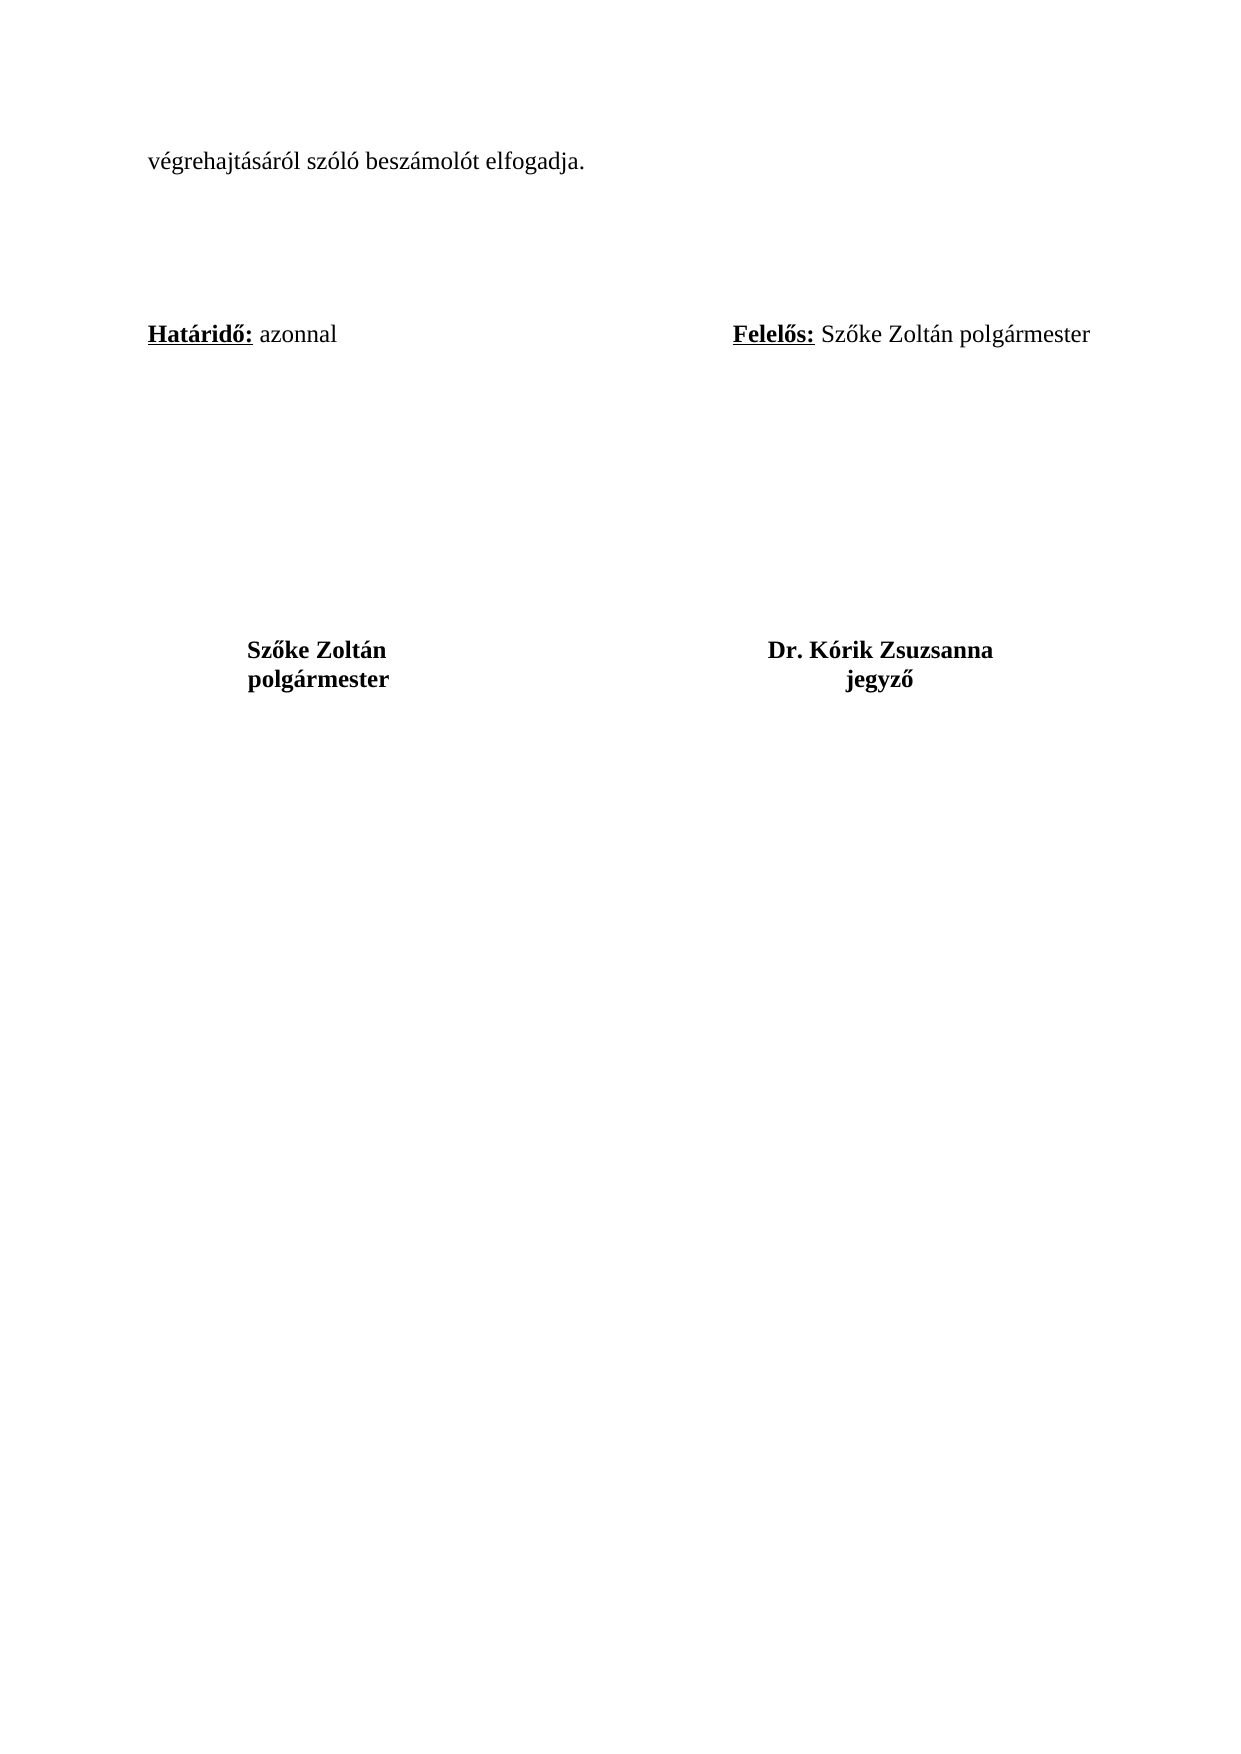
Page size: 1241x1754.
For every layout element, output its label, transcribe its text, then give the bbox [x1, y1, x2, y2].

text Szőke Zoltán Dr. Kórik Zsuzsanna [148, 635, 1093, 664]
text Határidő: azonnal Felelős: Szőke Zoltán polgármester [148, 319, 1093, 347]
text polgármester jegyző [148, 664, 1093, 692]
text végrehajtásáról szóló beszámolót elfogadja. [148, 146, 1093, 175]
